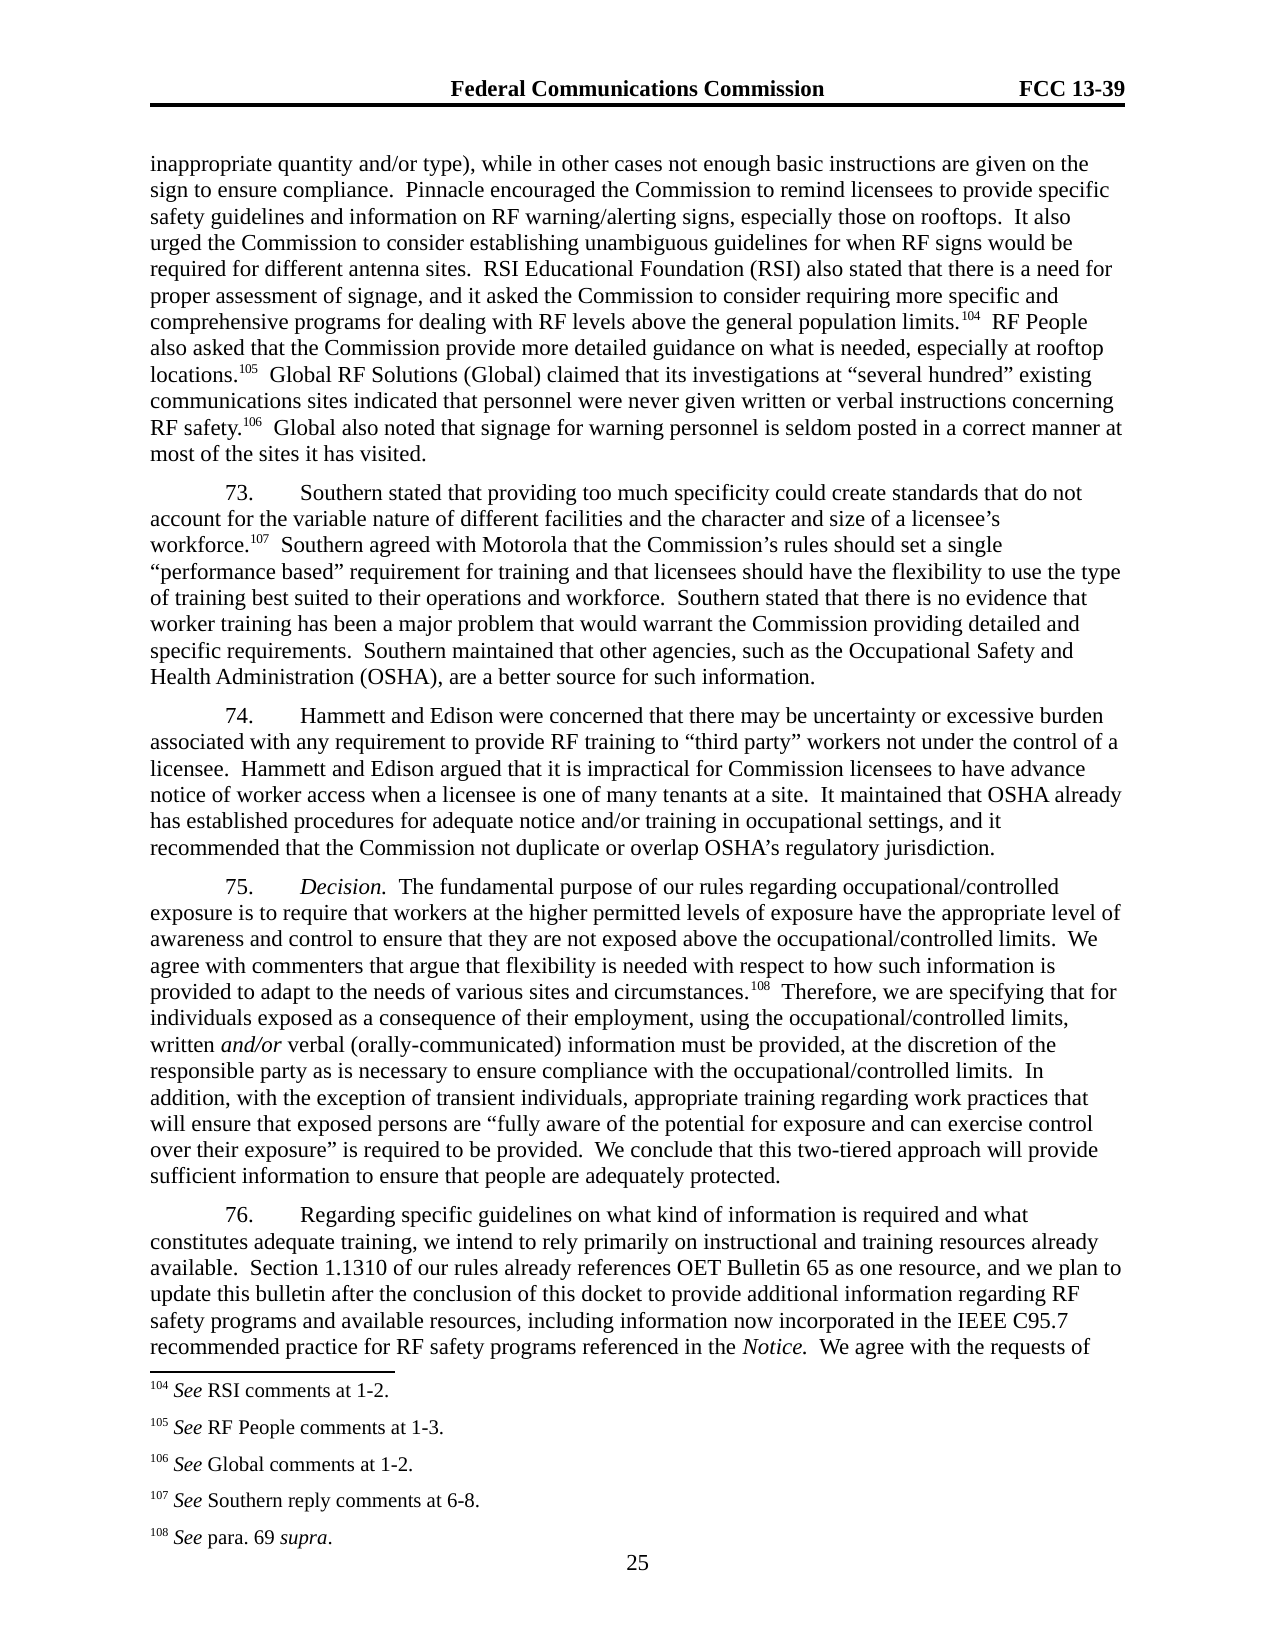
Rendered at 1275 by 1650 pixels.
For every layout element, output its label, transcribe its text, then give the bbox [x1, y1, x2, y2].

text Southern stated that providing too much specificity could create standards that do not account for the variable nature of different facilities and the character and size of a licensee’s workforce. Southern agreed with Motorola that the Commission’s rules should set a single “performance based” requirement for training and that licensees should have the flexibility to use the type of training best suited to their operations and workforce. Southern stated that there is no evidence that worker training has been a major problem that would warrant the Commission providing detailed and specific requirements. Southern maintained that other agencies, such as the Occupational Safety and Health Administration (OSHA), are a better source for such information. [150, 479, 1125, 689]
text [150, 150, 1125, 466]
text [150, 1201, 1125, 1359]
text Decision. The fundamental purpose of our rules regarding occupational/controlled exposure is to require that workers at the higher permitted levels of exposure have the appropriate level of awareness and control to ensure that they are not exposed above the occupational/controlled limits. We agree with commenters that argue that flexibility is needed with respect to how such information is provided to adapt to the needs of various sites and circumstances. Therefore, we are specifying that for individuals exposed as a consequence of their employment, using the occupational/controlled limits, written and/or verbal (orally-communicated) information must be provided, at the discretion of the responsible party as is necessary to ensure compliance with the occupational/controlled limits. In addition, with the exception of transient individuals, appropriate training regarding work practices that will ensure that exposed persons are “fully aware of the potential for exposure and can exercise control over their exposure” is required to be provided. We conclude that this two-tiered approach will provide sufficient information to ensure that people are adequately protected. [150, 873, 1125, 1189]
text Hammett and Edison were concerned that there may be uncertainty or excessive burden associated with any requirement to provide RF training to “third party” workers not under the control of a licensee. Hammett and Edison argued that it is impractical for Commission licensees to have advance notice of worker access when a licensee is one of many tenants at a site. It maintained that OSHA already has established procedures for adequate notice and/or training in occupational settings, and it recommended that the Commission not duplicate or overlap OSHA’s regulatory jurisdiction. [150, 702, 1125, 860]
